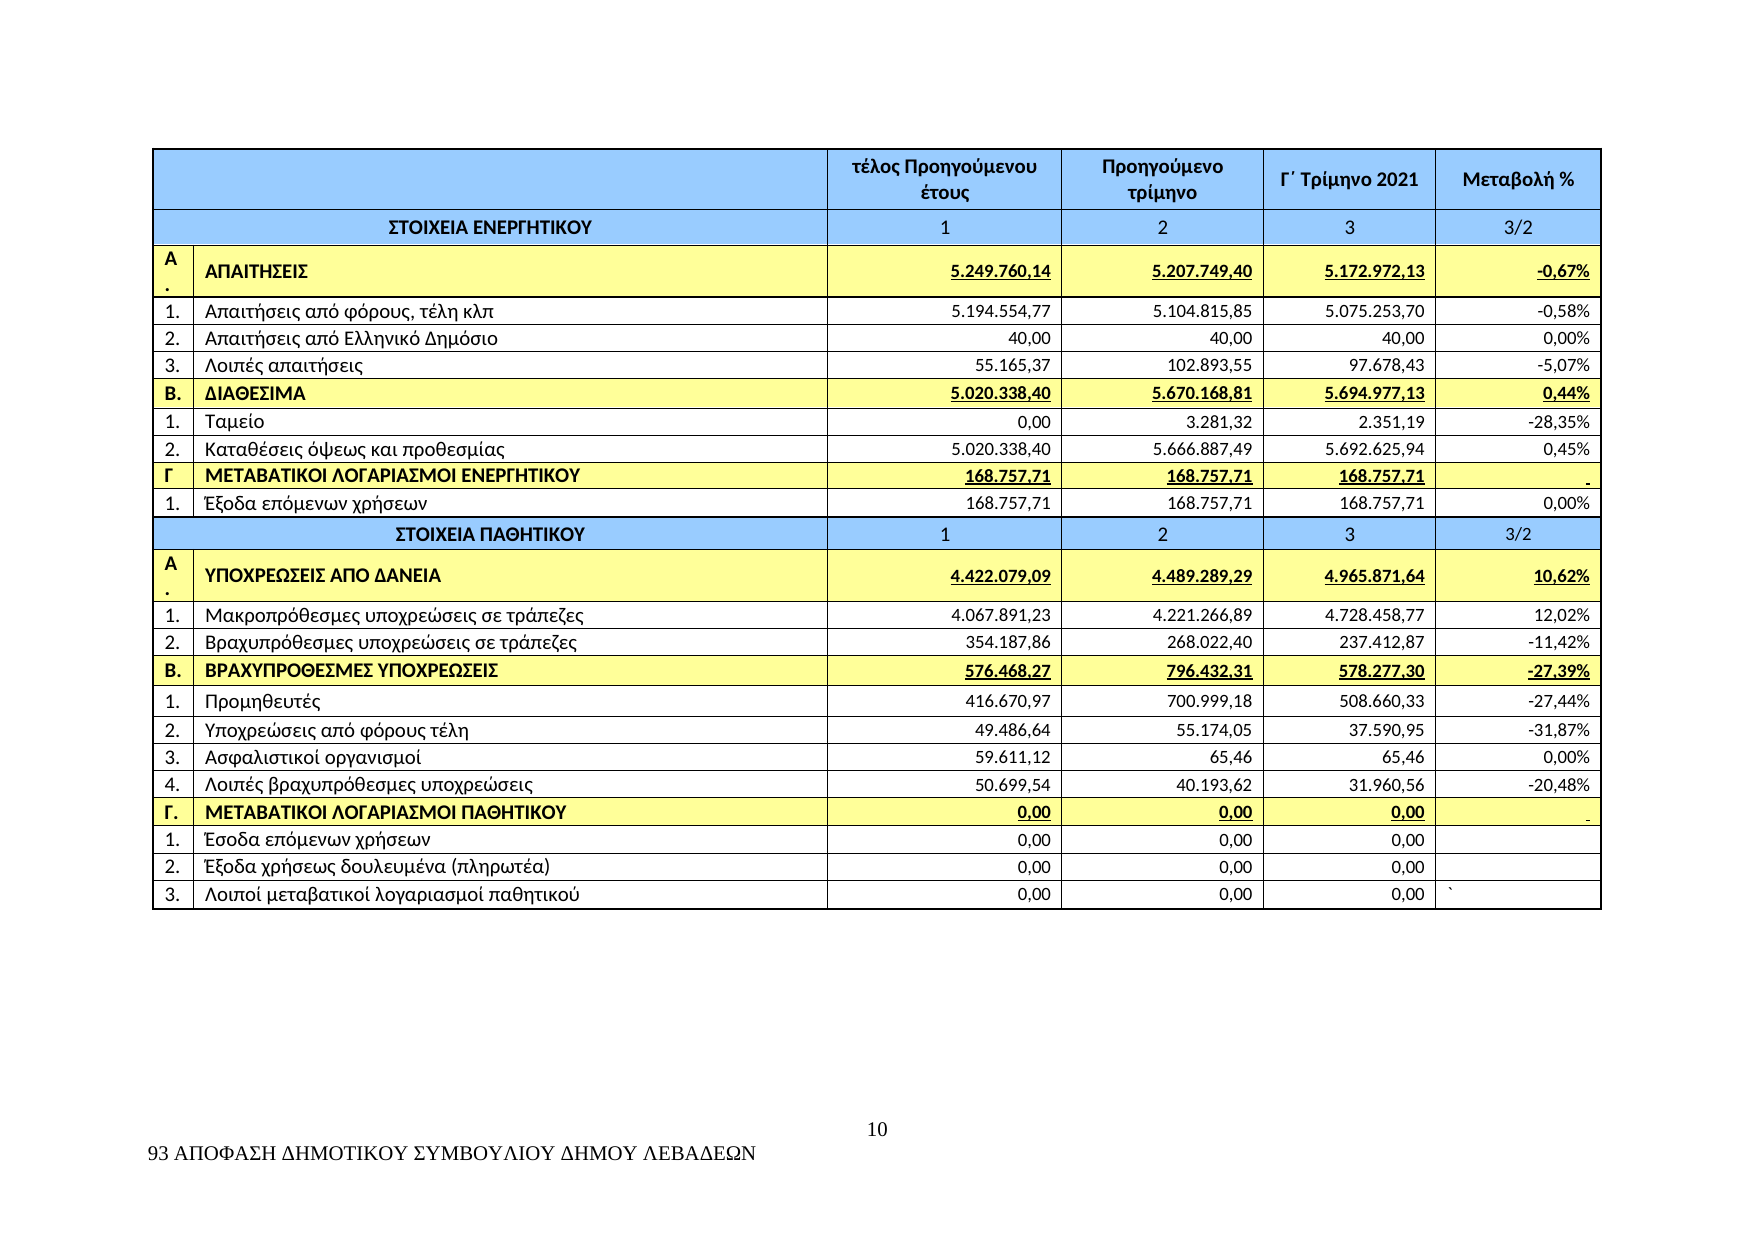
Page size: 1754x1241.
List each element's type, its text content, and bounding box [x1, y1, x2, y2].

table_cell ΣΤΟΙΧΕΙΑ ΕΝΕΡΓΗΤΙΚΟΥ [154, 210, 827, 244]
table_cell Ασφαλιστικοί οργανισμοί [194, 744, 827, 770]
table_cell 0,00 [828, 854, 1061, 879]
table_cell Μακροπρόθεσμες υποχρεώσεις σε τράπεζες [194, 602, 827, 628]
table_cell Καταθέσεις όψεως και προθεσμίας [194, 436, 827, 462]
table_cell 1. [154, 602, 193, 628]
table_cell 0,00 [828, 409, 1061, 434]
table_cell 4.422.079,09 [828, 550, 1061, 601]
table_cell [1436, 854, 1600, 879]
table_cell 4. [154, 771, 193, 797]
table_cell ΥΠΟΧΡΕΩΣΕΙΣ ΑΠΟ ΔΑΝΕΙΑ [194, 550, 827, 601]
table_cell 1. [154, 686, 193, 716]
table_cell Β. [154, 656, 193, 685]
table_cell Γ. [154, 798, 193, 825]
table_cell 0,00 [1264, 881, 1435, 908]
table_cell 0,00 [1062, 826, 1263, 852]
table_cell 55.174,05 [1062, 717, 1263, 743]
table_cell ` [1436, 881, 1600, 908]
table_cell 3. [154, 352, 193, 378]
table_cell 31.960,56 [1264, 771, 1435, 797]
table_cell 1. [154, 826, 193, 852]
table_cell 0,00 [1264, 854, 1435, 879]
table_cell ΜΕΤΑΒΑΤΙΚΟΙ ΛΟΓΑΡΙΑΣΜΟΙ ΠΑΘΗΤΙΚΟΥ [194, 798, 827, 825]
table_cell -20,48% [1436, 771, 1600, 797]
table_cell 65,46 [1264, 744, 1435, 770]
table_cell 3. [154, 881, 193, 908]
table_cell 168.757,71 [828, 489, 1061, 516]
table_cell 55.165,37 [828, 352, 1061, 378]
table_cell ΒΡΑΧΥΠΡΟΘΕΣΜΕΣ ΥΠΟΧΡΕΩΣΕΙΣ [194, 656, 827, 685]
table_cell Απαιτήσεις από φόρους, τέλη κλπ [194, 298, 827, 323]
table_cell 10,62% [1436, 550, 1600, 601]
table_cell Έσοδα επόμενων χρήσεων [194, 826, 827, 852]
table_cell Έξοδα χρήσεως δουλευμένα (πληρωτέα) [194, 854, 827, 879]
table_cell 0,00 [1264, 826, 1435, 852]
table_cell 2. [154, 629, 193, 655]
table_cell Βραχυπρόθεσμες υποχρεώσεις σε τράπεζες [194, 629, 827, 655]
table_cell Α. [154, 550, 193, 601]
table_cell [1436, 463, 1600, 488]
table_cell 50.699,54 [828, 771, 1061, 797]
table_cell 5.692.625,94 [1264, 436, 1435, 462]
table_cell 5.670.168,81 [1062, 379, 1263, 407]
table_cell 0,44% [1436, 379, 1600, 407]
table_cell 2.351,19 [1264, 409, 1435, 434]
table_cell 1. [154, 409, 193, 434]
table_cell -28,35% [1436, 409, 1600, 434]
table_cell 2. [154, 854, 193, 879]
table_cell Γ [154, 463, 193, 488]
table_cell 700.999,18 [1062, 686, 1263, 716]
table_cell 168.757,71 [1062, 489, 1263, 516]
table_cell 2. [154, 436, 193, 462]
table_cell 416.670,97 [828, 686, 1061, 716]
table_cell -31,87% [1436, 717, 1600, 743]
table_cell 3. [154, 744, 193, 770]
table_cell Προμηθευτές [194, 686, 827, 716]
table_cell 0,00 [1062, 881, 1263, 908]
table_cell ΔΙΑΘΕΣΙΜΑ [194, 379, 827, 407]
table_cell 0,00 [1264, 798, 1435, 825]
table_cell ΣΤΟΙΧΕΙΑ ΠΑΘΗΤΙΚΟΥ [154, 518, 827, 549]
table_cell 12,02% [1436, 602, 1600, 628]
table_cell Γ΄ Τρίμηνο 2021 [1264, 150, 1435, 209]
table_cell 2. [154, 717, 193, 743]
table_cell Λοιπές βραχυπρόθεσμες υποχρεώσεις [194, 771, 827, 797]
table_cell Β. [154, 379, 193, 407]
table_cell 40,00 [1062, 325, 1263, 351]
table_cell 1 [828, 518, 1061, 549]
table_cell 40,00 [828, 325, 1061, 351]
table_cell 5.020.338,40 [828, 379, 1061, 407]
table_cell 576.468,27 [828, 656, 1061, 685]
table_cell 268.022,40 [1062, 629, 1263, 655]
table_cell Λοιπές απαιτήσεις [194, 352, 827, 378]
table_cell 5.249.760,14 [828, 246, 1061, 296]
table_cell -27,39% [1436, 656, 1600, 685]
table_cell 3 [1264, 518, 1435, 549]
table_cell 4.965.871,64 [1264, 550, 1435, 601]
table_cell -5,07% [1436, 352, 1600, 378]
table_cell -0,67% [1436, 246, 1600, 296]
table_cell 5.207.749,40 [1062, 246, 1263, 296]
table_cell Λοιποί μεταβατικοί λογαριασμοί παθητικού [194, 881, 827, 908]
table_cell 5.104.815,85 [1062, 298, 1263, 323]
table_cell 97.678,43 [1264, 352, 1435, 378]
table_cell 796.432,31 [1062, 656, 1263, 685]
table_cell 5.666.887,49 [1062, 436, 1263, 462]
table_cell 168.757,71 [828, 463, 1061, 488]
table_cell [154, 150, 827, 209]
table_cell 5.172.972,13 [1264, 246, 1435, 296]
table_cell 3/2 [1436, 210, 1600, 244]
table_cell -27,44% [1436, 686, 1600, 716]
table_cell 0,00 [828, 881, 1061, 908]
table_cell 65,46 [1062, 744, 1263, 770]
table_cell 40.193,62 [1062, 771, 1263, 797]
table_cell 0,00 [828, 826, 1061, 852]
table_cell 102.893,55 [1062, 352, 1263, 378]
table_cell 37.590,95 [1264, 717, 1435, 743]
table_cell 237.412,87 [1264, 629, 1435, 655]
table_cell ΑΠΑΙΤΗΣΕΙΣ [194, 246, 827, 296]
table_cell Ταμείο [194, 409, 827, 434]
table_cell Απαιτήσεις από Ελληνικό Δημόσιο [194, 325, 827, 351]
table_cell 59.611,12 [828, 744, 1061, 770]
table_cell 4.221.266,89 [1062, 602, 1263, 628]
table_cell τέλος Προηγούμενου έτους [828, 150, 1061, 209]
table_cell 2 [1062, 210, 1263, 244]
table_cell 0,00 [1062, 854, 1263, 879]
table_cell 3/2 [1436, 518, 1600, 549]
table_cell 0,00% [1436, 325, 1600, 351]
table_cell 2. [154, 325, 193, 351]
table_cell 1 [828, 210, 1061, 244]
table_cell 168.757,71 [1062, 463, 1263, 488]
table_cell 5.694.977,13 [1264, 379, 1435, 407]
table_cell 4.067.891,23 [828, 602, 1061, 628]
table_cell 40,00 [1264, 325, 1435, 351]
table_cell [1436, 798, 1600, 825]
table_cell Υποχρεώσεις από φόρους τέλη [194, 717, 827, 743]
table_cell 1. [154, 489, 193, 516]
table_cell 0,00% [1436, 489, 1600, 516]
table_cell 0,00 [1062, 798, 1263, 825]
table_cell 508.660,33 [1264, 686, 1435, 716]
table_cell 0,45% [1436, 436, 1600, 462]
table_cell 4.489.289,29 [1062, 550, 1263, 601]
table_cell Προηγούμενο τρίμηνο [1062, 150, 1263, 209]
table_cell 5.194.554,77 [828, 298, 1061, 323]
table_cell 0,00% [1436, 744, 1600, 770]
table_cell 4.728.458,77 [1264, 602, 1435, 628]
table_cell -11,42% [1436, 629, 1600, 655]
table_cell 3.281,32 [1062, 409, 1263, 434]
table_cell 49.486,64 [828, 717, 1061, 743]
table_cell 0,00 [828, 798, 1061, 825]
table_cell Α. [154, 246, 193, 296]
table_cell Έξοδα επόμενων χρήσεων [194, 489, 827, 516]
table_cell 5.020.338,40 [828, 436, 1061, 462]
table_cell 578.277,30 [1264, 656, 1435, 685]
table_cell 3 [1264, 210, 1435, 244]
table_cell -0,58% [1436, 298, 1600, 323]
table_cell 354.187,86 [828, 629, 1061, 655]
table_cell 168.757,71 [1264, 489, 1435, 516]
table_cell 2 [1062, 518, 1263, 549]
table_cell 1. [154, 298, 193, 323]
table_cell [1436, 826, 1600, 852]
table_cell 168.757,71 [1264, 463, 1435, 488]
table_cell Μεταβολή % [1436, 150, 1600, 209]
table_cell 5.075.253,70 [1264, 298, 1435, 323]
table_cell ΜΕΤΑΒΑΤΙΚΟΙ ΛΟΓΑΡΙΑΣΜΟΙ ΕΝΕΡΓΗΤΙΚΟΥ [194, 463, 827, 488]
